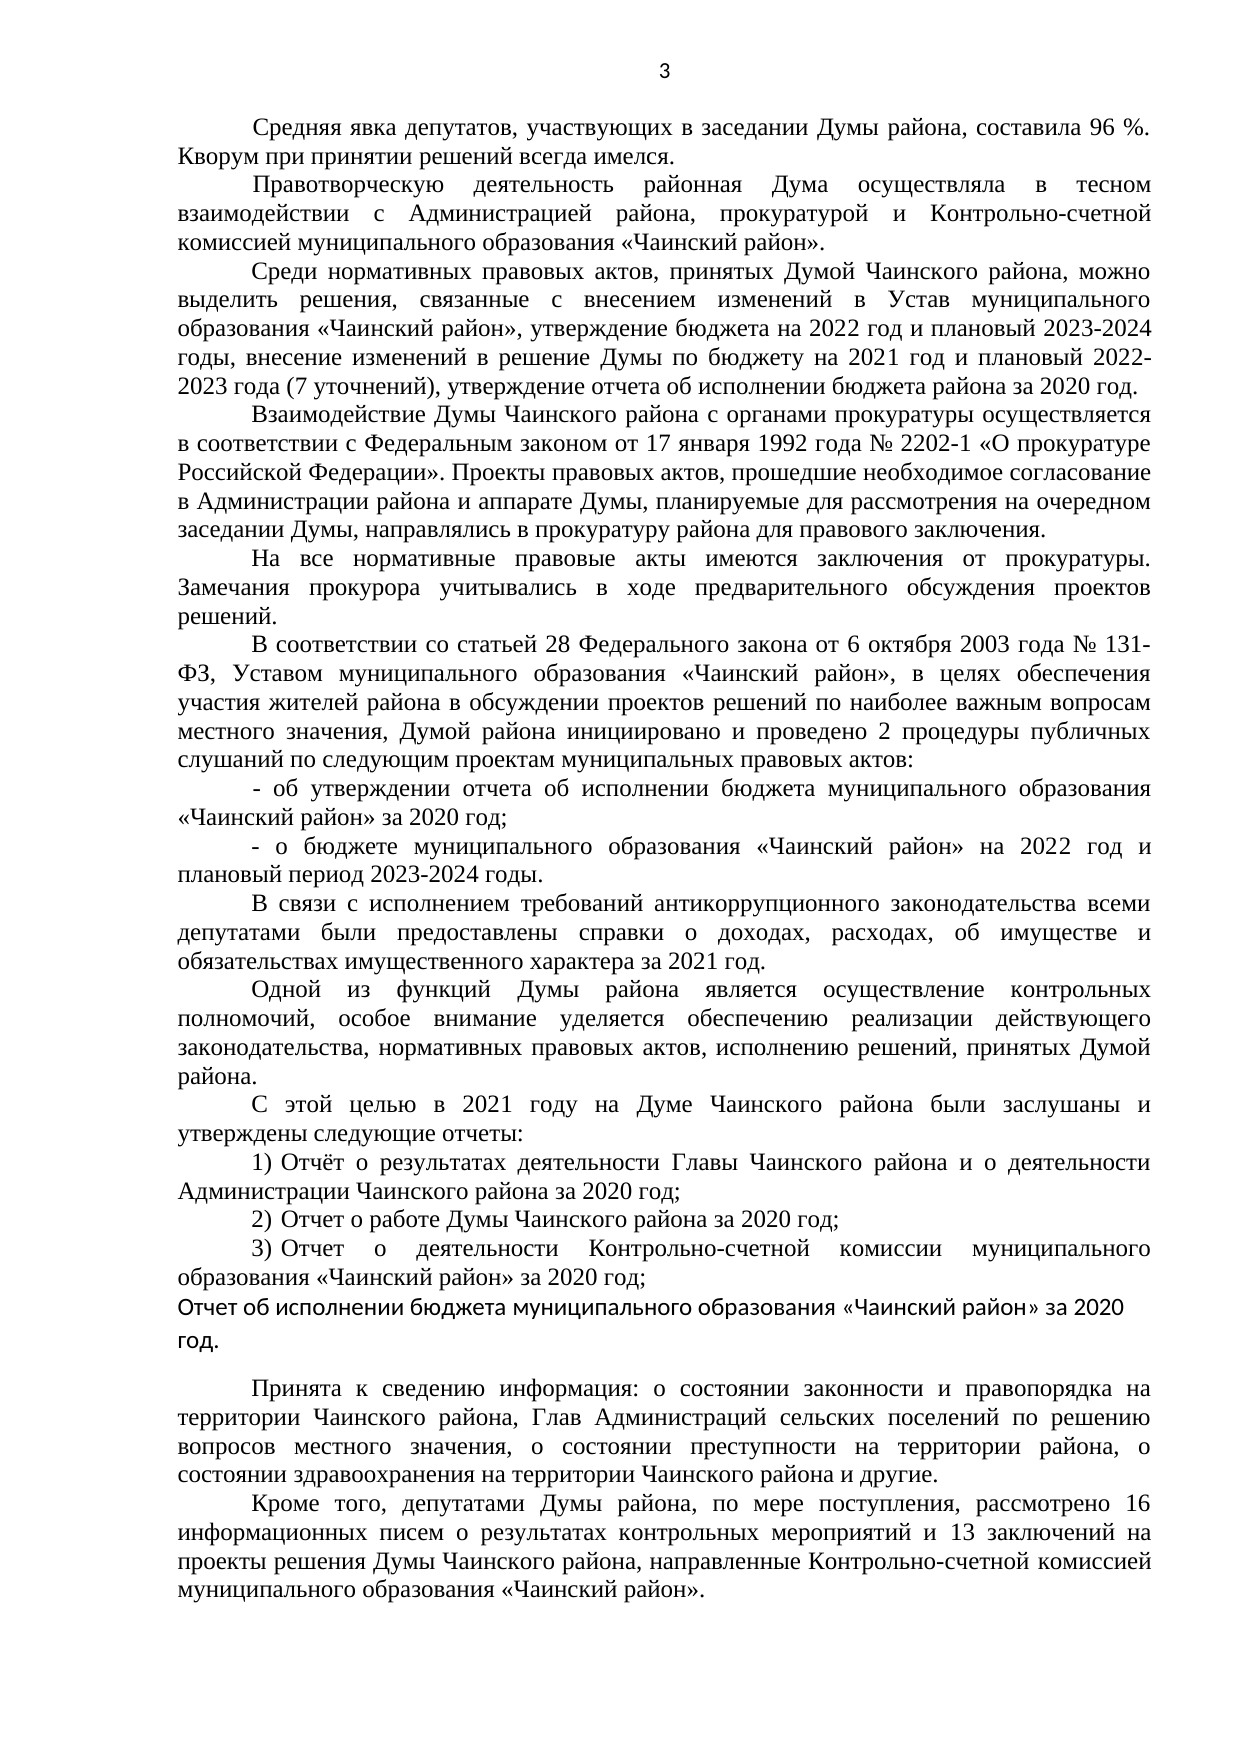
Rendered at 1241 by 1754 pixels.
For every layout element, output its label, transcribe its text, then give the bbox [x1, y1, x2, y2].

list Отчет о работе Думы Чаинского района за 2020 год; [177, 1204, 1152, 1233]
text С этой целью в 2021 году на Думе Чаинского района были заслушаны и утверждены следующие отчеты: [177, 1089, 1152, 1147]
text В связи с исполнением требований антикоррупционного законодательства всеми депутатами были предоставлены справки о доходах, расходах, об имуществе и обязательствах имущественного характера за 2021 год. [177, 888, 1152, 974]
text Средняя явка депутатов, участвующих в заседании Думы района, составила 96 %. Кворум при принятии решений всегда имелся. [177, 112, 1152, 169]
list Отчёт о результатах деятельности Главы Чаинского района и о деятельности Администрации Чаинского района за 2020 год; [177, 1147, 1152, 1204]
list На все нормативные правовые акты имеются заключения от прокуратуры. Замечания прокурора учитывались в ходе предварительного обсуждения проектов решений. [177, 543, 1152, 629]
text - об утверждении отчета об исполнении бюджета муниципального образования «Чаинский район» за 2020 год; [177, 773, 1152, 831]
text Среди нормативных правовых актов, принятых Думой Чаинского района, можно выделить решения, связанные с внесением изменений в Устав муниципального образования «Чаинский район», утверждение бюджета на 2022 год и плановый 2023-2024 годы, внесение изменений в решение Думы по бюджету на 2021 год и плановый 2022-2023 года (7 уточнений), утверждение отчета об исполнении бюджета района за 2020 год. [177, 256, 1152, 399]
list Отчет о деятельности Контрольно-счетной комиссии муниципального образования «Чаинский район» за 2020 год; [177, 1233, 1152, 1291]
text Принята к сведению информация: о состоянии законности и правопорядка на территории Чаинского района, Глав Администраций сельских поселений по решению вопросов местного значения, о состоянии преступности на территории района, о состоянии здравоохранения на территории Чаинского района и другие. [177, 1373, 1152, 1488]
text Кроме того, депутатами Думы района, по мере поступления, рассмотрено 16 информационных писем о результатах контрольных мероприятий и 13 заключений на проекты решения Думы Чаинского района, направленные Контрольно-счетной комиссией муниципального образования «Чаинский район». [177, 1488, 1152, 1603]
text Одной из функций Думы района является осуществление контрольных полномочий, особое внимание уделяется обеспечению реализации действующего законодательства, нормативных правовых актов, исполнению решений, принятых Думой района. [177, 974, 1152, 1089]
text Взаимодействие Думы Чаинского района с органами прокуратуры осуществляется в соответствии с Федеральным законом от 17 января 1992 года № 2202-1 «О прокуратуре Российской Федерации». Проекты правовых актов, прошедшие необходимое согласование в Администрации района и аппарате Думы, планируемые для рассмотрения на очередном заседании Думы, направлялись в прокуратуру района для правового заключения. [177, 399, 1152, 543]
text В соответствии со статьей 28 Федерального закона от 6 октября 2003 года № 131-ФЗ, Уставом муниципального образования «Чаинский район», в целях обеспечения участия жителей района в обсуждении проектов решений по наиболее важным вопросам местного значения, Думой района инициировано и проведено 2 процедуры публичных слушаний по следующим проектам муниципальных правовых актов: [177, 629, 1152, 773]
text Правотворческую деятельность районная Дума осуществляла в тесном взаимодействии с Администрацией района, прокуратурой и Контрольно-счетной комиссией муниципального образования «Чаинский район». [177, 169, 1152, 256]
text - о бюджете муниципального образования «Чаинский район» на 2022 год и плановый период 2023-2024 годы. [177, 831, 1152, 888]
